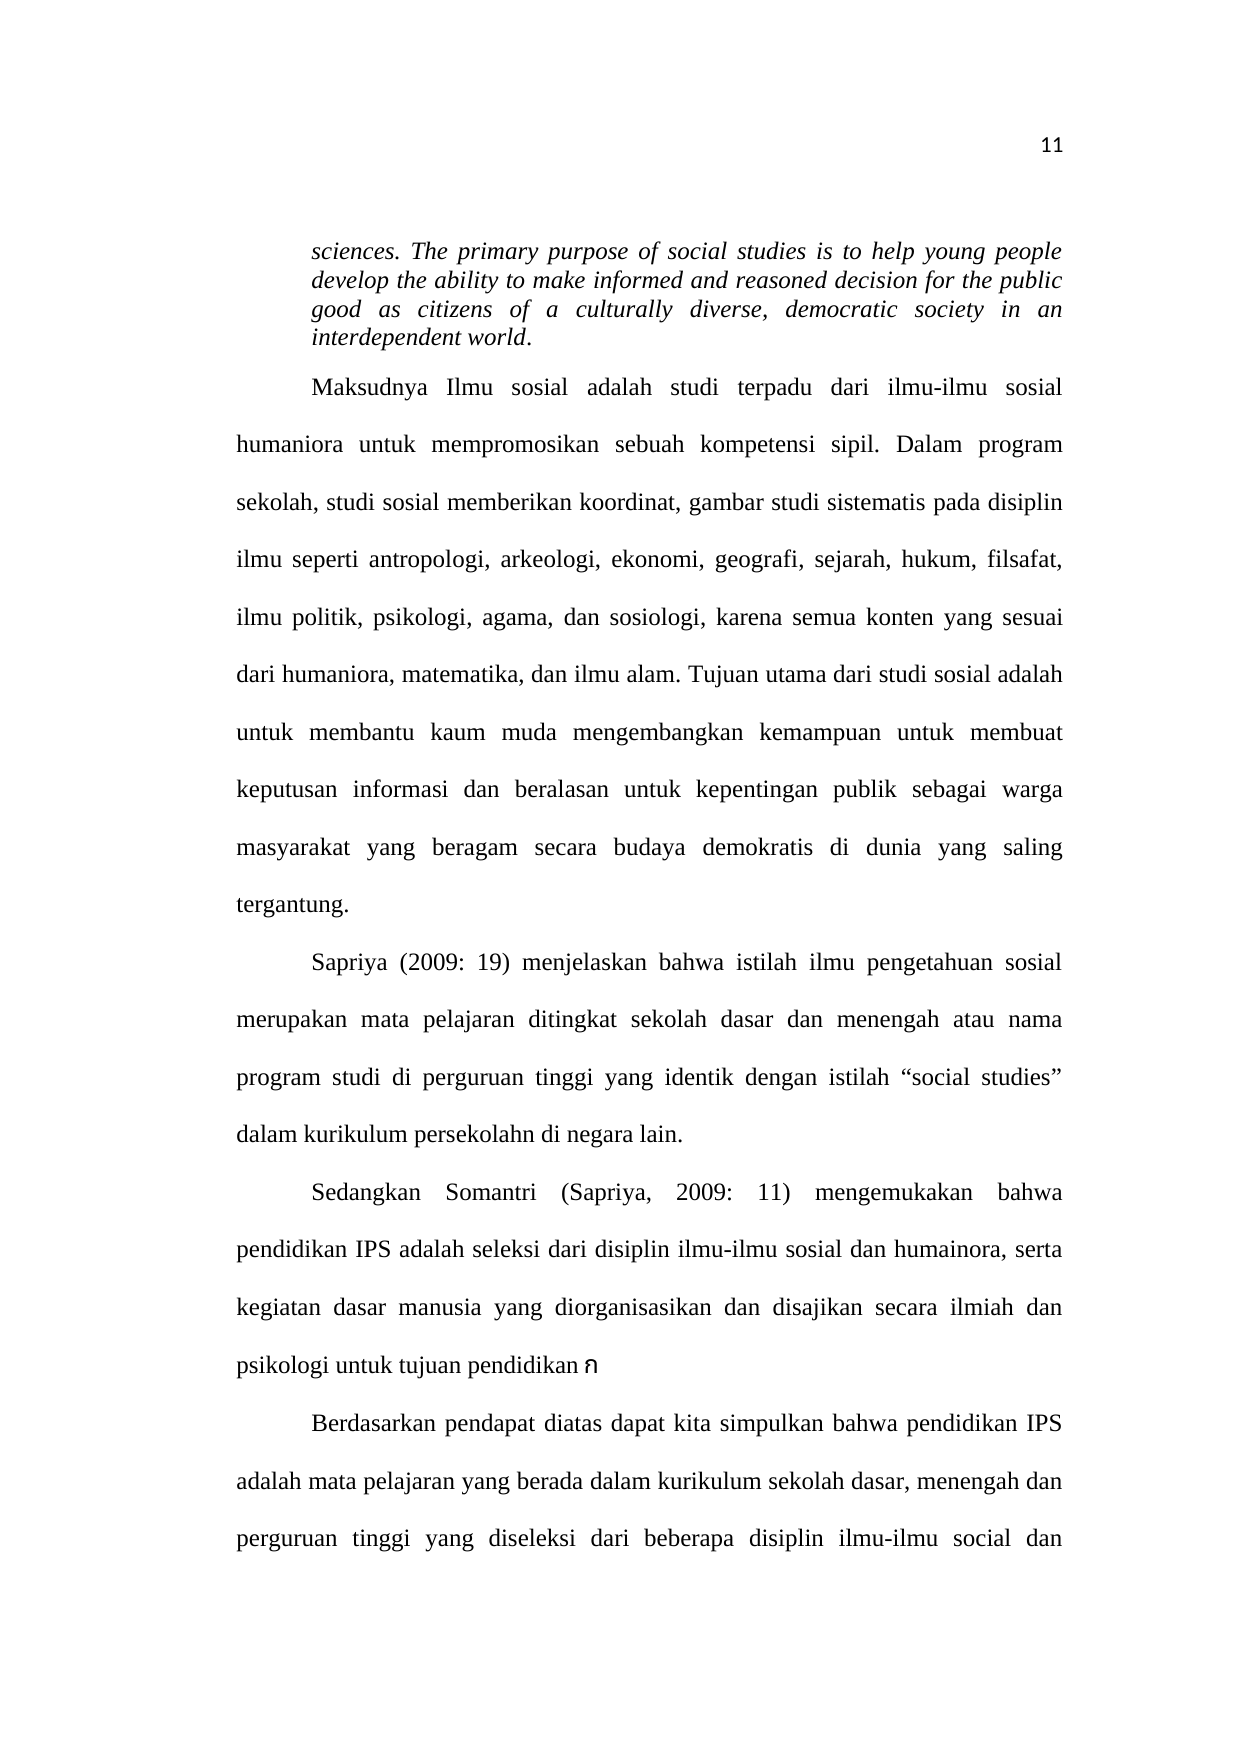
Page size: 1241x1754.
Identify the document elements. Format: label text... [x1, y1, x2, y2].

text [236, 1408, 1063, 1552]
text Sapriya (2009: 19) menjelaskan bahwa istilah ilmu pengetahuan sosial merupakan mata pelajaran ditingkat sekolah dasar dan menengah atau nama program studi di perguruan tinggi yang identik dengan istilah “social studies” dalam kurikulum persekolahn di negara lain. [236, 947, 1063, 1148]
text Maksudnya Ilmu sosial adalah studi terpadu dari ilmu-ilmu sosial humaniora untuk mempromosikan sebuah kompetensi sipil. Dalam program sekolah, studi sosial memberikan koordinat, gambar studi sistematis pada disiplin ilmu seperti antropologi, arkeologi, ekonomi, geografi, sejarah, hukum, filsafat, ilmu politik, psikologi, agama, dan sosiologi, karena semua konten yang sesuai dari humaniora, matematika, dan ilmu alam. Tujuan utama dari studi sosial adalah untuk membantu kaum muda mengembangkan kemampuan untuk membuat keputusan informasi dan beralasan untuk kepentingan publik sebagai warga masyarakat yang beragam secara budaya demokratis di dunia yang saling tergantung. [236, 372, 1063, 918]
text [311, 236, 1063, 351]
text Sedangkan Somantri (Sapriya, 2009: 11) mengemukakan bahwa pendidikan IPS adalah seleksi dari disiplin ilmu-ilmu sosial dan humainora, serta kegiatan dasar manusia yang diorganisasikan dan disajikan secara ilmiah dan psikologi untuk tujuan pendidikanก [236, 1177, 1063, 1379]
